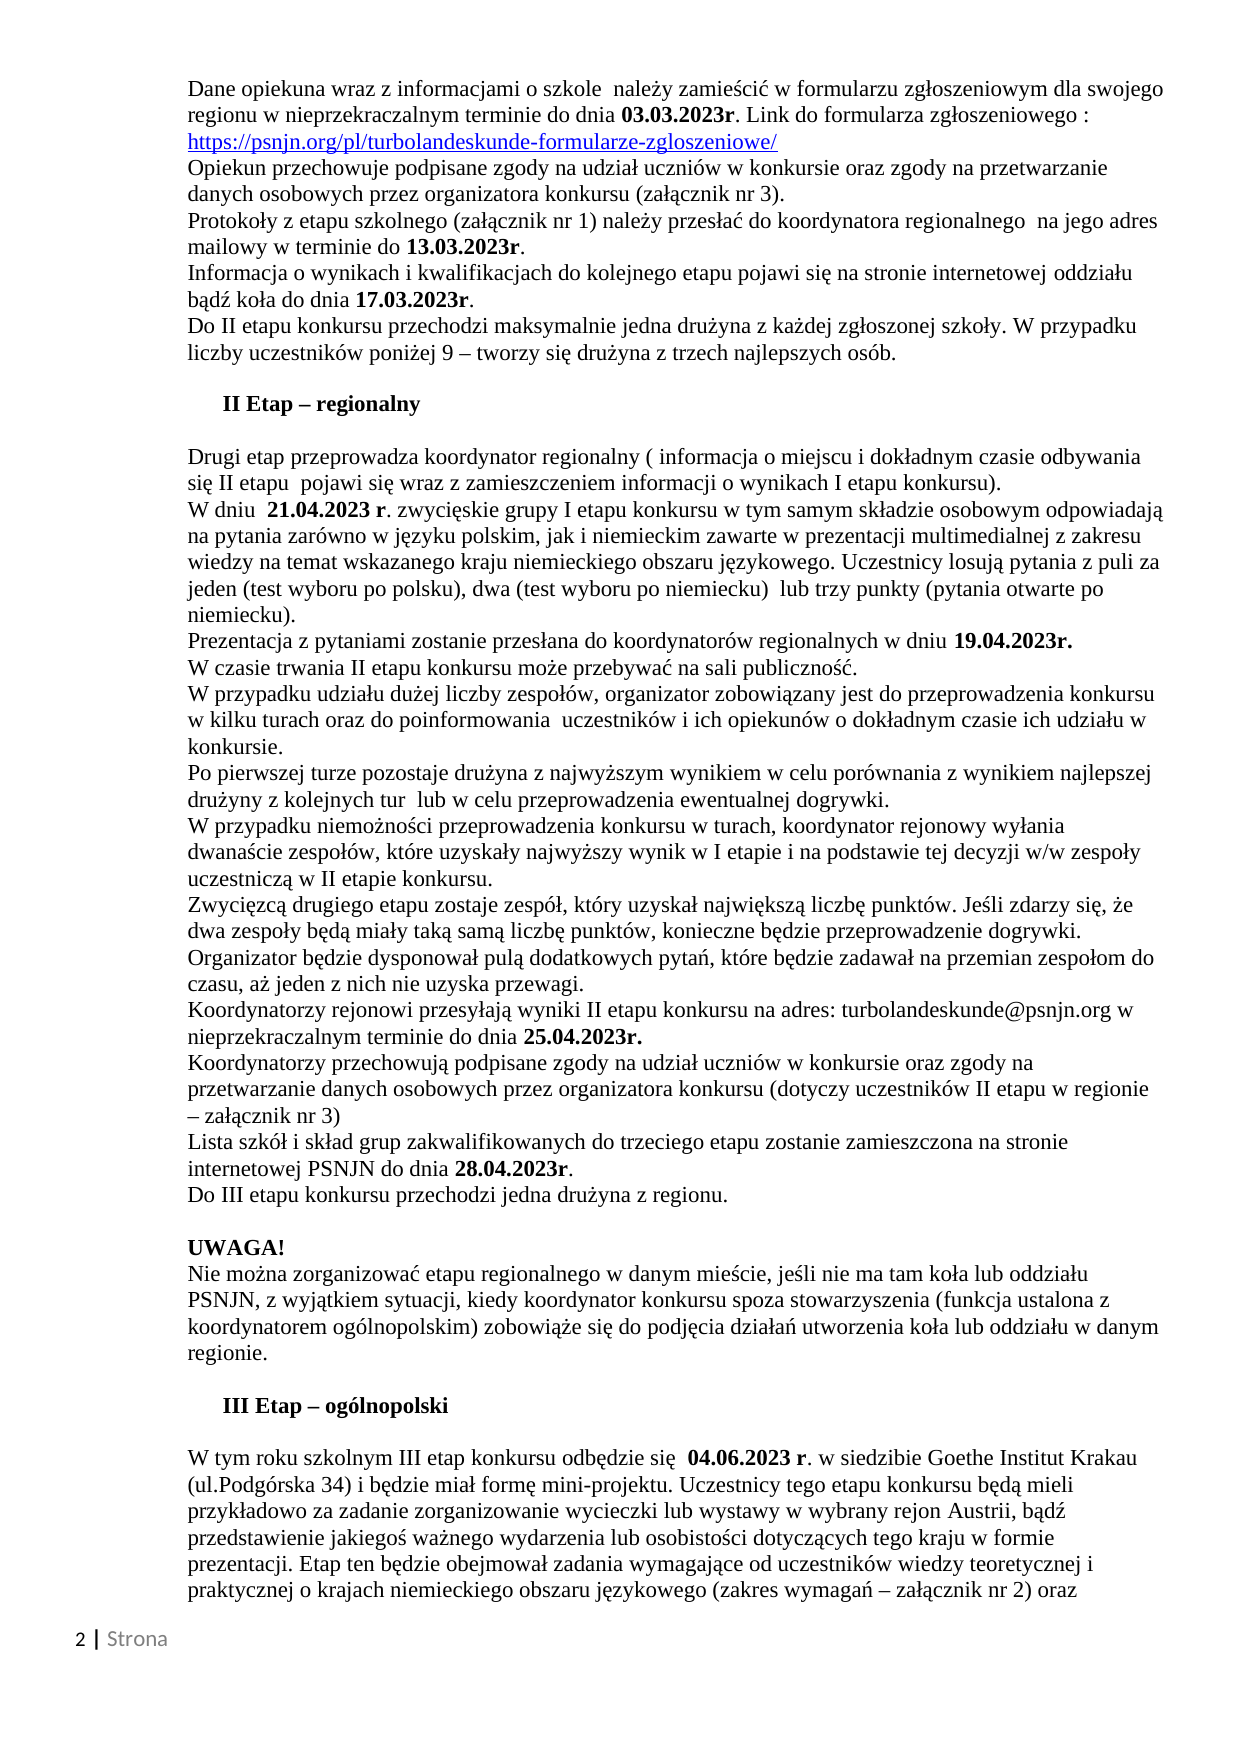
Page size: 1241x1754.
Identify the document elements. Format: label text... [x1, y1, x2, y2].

text Do III etapu konkursu przechodzi jedna drużyna z regionu. [113, 1181, 1165, 1207]
text Opiekun przechowuje podpisane zgody na udział uczniów w konkursie oraz zgody na przetwarzanie danych osobowych przez organizatora konkursu (załącznik nr 3). [187, 154, 1165, 207]
text Zwycięzcą drugiego etapu zostaje zespół, który uzyskał największą liczbę punktów. Jeśli zdarzy się, że dwa zespoły będą miały taką samą liczbę punktów, konieczne będzie przeprowadzenie dogrywki. [187, 891, 1165, 944]
text W dniu 21.04.2023 r. zwycięskie grupy I etapu konkursu w tym samym składzie osobowym odpowiadają na pytania zarówno w języku polskim, jak i niemieckim zawarte w prezentacji multimedialnej z zakresu wiedzy na temat wskazanego kraju niemieckiego obszaru językowego. Uczestnicy losują pytania z puli za jeden (test wyboru po polsku), dwa (test wyboru po niemiecku) lub trzy punkty (pytania otwarte po niemiecku). [187, 496, 1165, 627]
text Prezentacja z pytaniami zostanie przesłana do koordynatorów regionalnych w dniu 19.04.2023r. [187, 627, 1165, 654]
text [187, 1444, 1165, 1603]
text III Etap – ogólnopolski [149, 1392, 1165, 1418]
text Nie można zorganizować etapu regionalnego w danym mieście, jeśli nie ma tam koła lub oddziału PSNJN, z wyjątkiem sytuacji, kiedy koordynator konkursu spoza stowarzyszenia (funkcja ustalona z koordynatorem ogólnopolskim) zobowiąże się do podjęcia działań utworzenia koła lub oddziału w danym regionie. [187, 1260, 1165, 1365]
text W przypadku udziału dużej liczby zespołów, organizator zobowiązany jest do przeprowadzenia konkursu w kilku turach oraz do poinformowania uczestników i ich opiekunów o dokładnym czasie ich udziału w konkursie. [187, 680, 1165, 759]
text Dane opiekuna wraz z informacjami o szkole należy zamieścić w formularzu zgłoszeniowym dla swojego regionu w nieprzekraczalnym terminie do dnia 03.03.2023r. Link do formularza zgłoszeniowego : https://psnjn.org/pl/turbolandeskunde-formularze-zgloszeniowe/ [187, 75, 1165, 154]
text W przypadku niemożności przeprowadzenia konkursu w turach, koordynator rejonowy wyłania dwanaście zespołów, które uzyskały najwyższy wynik w I etapie i na podstawie tej decyzji w/w zespoły uczestniczą w II etapie konkursu. [187, 812, 1165, 891]
text W czasie trwania II etapu konkursu może przebywać na sali publiczność. [187, 654, 1165, 680]
text II Etap – regionalny [187, 390, 1165, 417]
text UWAGA! [113, 1234, 1165, 1260]
text Lista szkół i skład grup zakwalifikowanych do trzeciego etapu zostanie zamieszczona na stronie internetowej PSNJN do dnia 28.04.2023r. [187, 1128, 1165, 1181]
text Koordynatorzy rejonowi przesyłają wyniki II etapu konkursu na adres: turbolandeskunde@psnjn.org w nieprzekraczalnym terminie do dnia 25.04.2023r. [187, 996, 1165, 1049]
text Koordynatorzy przechowują podpisane zgody na udział uczniów w konkursie oraz zgody na przetwarzanie danych osobowych przez organizatora konkursu (dotyczy uczestników II etapu w regionie – załącznik nr 3) [187, 1049, 1165, 1128]
text Do II etapu konkursu przechodzi maksymalnie jedna drużyna z każdej zgłoszonej szkoły. W przypadku [113, 312, 1165, 338]
text Informacja o wynikach i kwalifikacjach do kolejnego etapu pojawi się na stronie internetowej oddziału bądź koła do dnia 17.03.2023r. [187, 259, 1165, 312]
text Protokoły z etapu szkolnego (załącznik nr 1) należy przesłać do koordynatora regionalnego na jego adres mailowy w terminie do 13.03.2023r. [187, 207, 1165, 259]
text Organizator będzie dysponował pulą dodatkowych pytań, które będzie zadawał na przemian zespołom do czasu, aż jeden z nich nie uzyska przewagi. [187, 944, 1165, 996]
text Po pierwszej turze pozostaje drużyna z najwyższym wynikiem w celu porównania z wynikiem najlepszej drużyny z kolejnych tur lub w celu przeprowadzenia ewentualnej dogrywki. [187, 759, 1165, 812]
text liczby uczestników poniżej 9 – tworzy się drużyna z trzech najlepszych osób. [113, 338, 1165, 365]
text Drugi etap przeprowadza koordynator regionalny ( informacja o miejscu i dokładnym czasie odbywania się II etapu pojawi się wraz z zamieszczeniem informacji o wynikach I etapu konkursu). [187, 443, 1165, 496]
